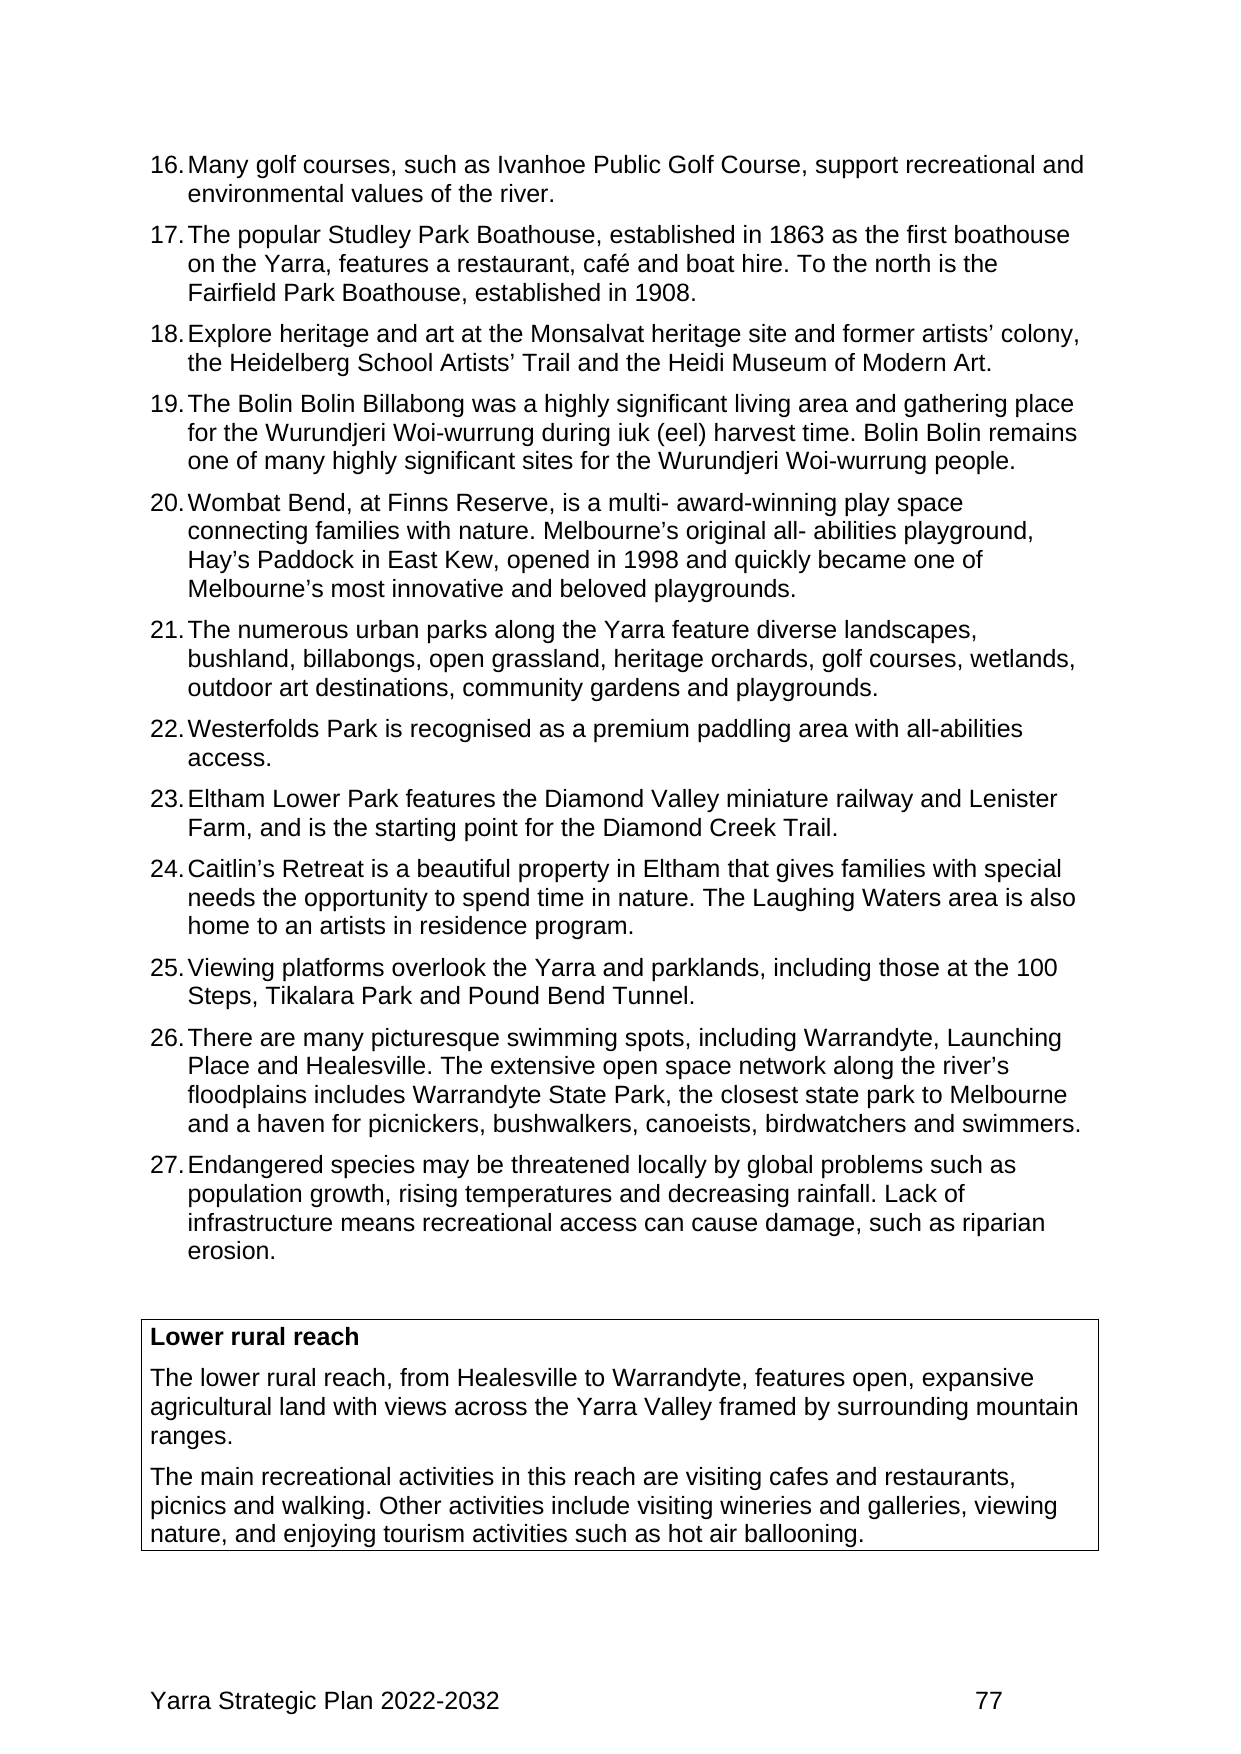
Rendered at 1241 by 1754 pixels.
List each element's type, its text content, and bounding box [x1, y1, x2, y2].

list Wombat Bend, at Finns Reserve, is a multi- award-winning play space connecting families with nature. Melbourne’s original all- abilities playground, Hay’s Paddock in East Kew, opened in 1998 and quickly became one of Melbourne’s most innovative and beloved playgrounds. [150, 487, 1090, 602]
list Many golf courses, such as Ivanhoe Public Golf Course, support recreational and environmental values of the river. [150, 150, 1090, 207]
list Explore heritage and art at the Monsalvat heritage site and former artists’ colony, the Heidelberg School Artists’ Trail and the Heidi Museum of Modern Art. [150, 319, 1090, 376]
text Lower rural reach [142, 1320, 1098, 1351]
list Viewing platforms overlook the Yarra and parklands, including those at the 100 Steps, Tikalara Park and Pound Bend Tunnel. [150, 952, 1090, 1010]
list The Bolin Bolin Billabong was a highly significant living area and gathering place for the Wurundjeri Woi-wurrung during iuk (eel) harvest time. Bolin Bolin remains one of many highly significant sites for the Wurundjeri Woi-wurrung people. [150, 389, 1090, 475]
list Westerfolds Park is recognised as a premium paddling area with all-abilities access. [150, 714, 1090, 771]
list Eltham Lower Park features the Diamond Valley miniature railway and Lenister Farm, and is the starting point for the Diamond Creek Trail. [150, 784, 1090, 841]
list There are many picturesque swimming spots, including Warrandyte, Launching Place and Healesville. The extensive open space network along the river’s floodplains includes Warrandyte State Park, the closest state park to Melbourne and a haven for picnickers, bushwalkers, canoeists, birdwatchers and swimmers. [150, 1022, 1090, 1137]
text The main recreational activities in this reach are visiting cafes and restaurants, picnics and walking. Other activities include visiting wineries and galleries, viewing nature, and enjoying tourism activities such as hot air ballooning. [142, 1459, 1098, 1550]
list The popular Studley Park Boathouse, established in 1863 as the first boathouse on the Yarra, features a restaurant, café and boat hire. To the north is the Fairfield Park Boathouse, established in 1908. [150, 220, 1090, 306]
list Endangered species may be threatened locally by global problems such as population growth, rising temperatures and decreasing rainfall. Lack of infrastructure means recreational access can cause damage, such as riparian erosion. [150, 1150, 1090, 1265]
text The lower rural reach, from Healesville to Warrandyte, features open, expansive agricultural land with views across the Yarra Valley framed by surrounding mountain ranges. [142, 1360, 1098, 1449]
list The numerous urban parks along the Yarra feature diverse landscapes, bushland, billabongs, open grassland, heritage orchards, golf courses, wetlands, outdoor art destinations, community gardens and playgrounds. [150, 615, 1090, 701]
list Caitlin’s Retreat is a beautiful property in Eltham that gives families with special needs the opportunity to spend time in nature. The Laughing Waters area is also home to an artists in residence program. [150, 854, 1090, 940]
